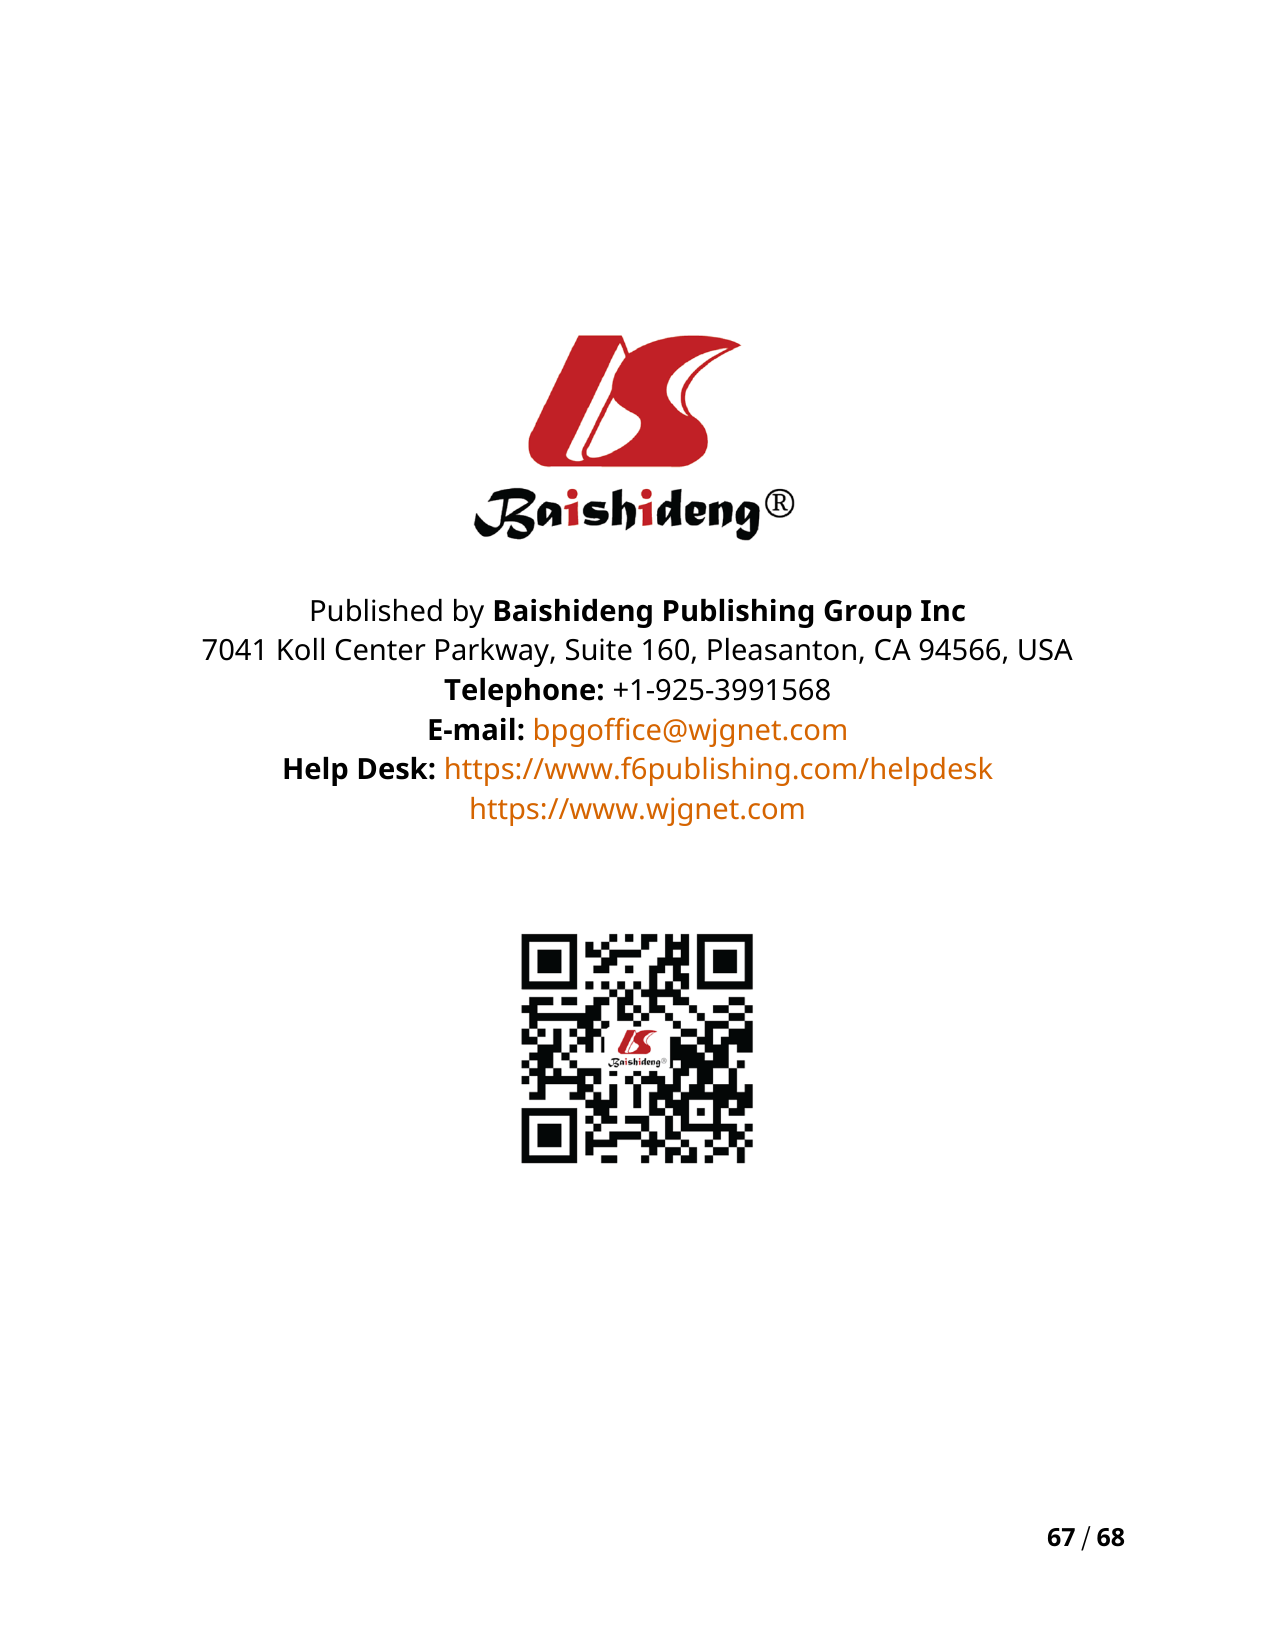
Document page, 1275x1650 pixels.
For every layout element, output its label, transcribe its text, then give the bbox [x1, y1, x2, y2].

text Help Desk: https://www.f6publishing.com/helpdesk [150, 748, 1125, 788]
text E-mail: bpgoffice@wjgnet.com [150, 709, 1125, 748]
text https://www.wjgnet.com [150, 788, 1125, 828]
picture [518, 930, 757, 1166]
text Published by Baishideng Publishing Group Inc [150, 590, 1125, 629]
picture [432, 320, 843, 556]
text Telephone: +1-925-3991568 [150, 669, 1125, 709]
text 7041 Koll Center Parkway, Suite 160, Pleasanton, CA 94566, USA [150, 629, 1125, 669]
